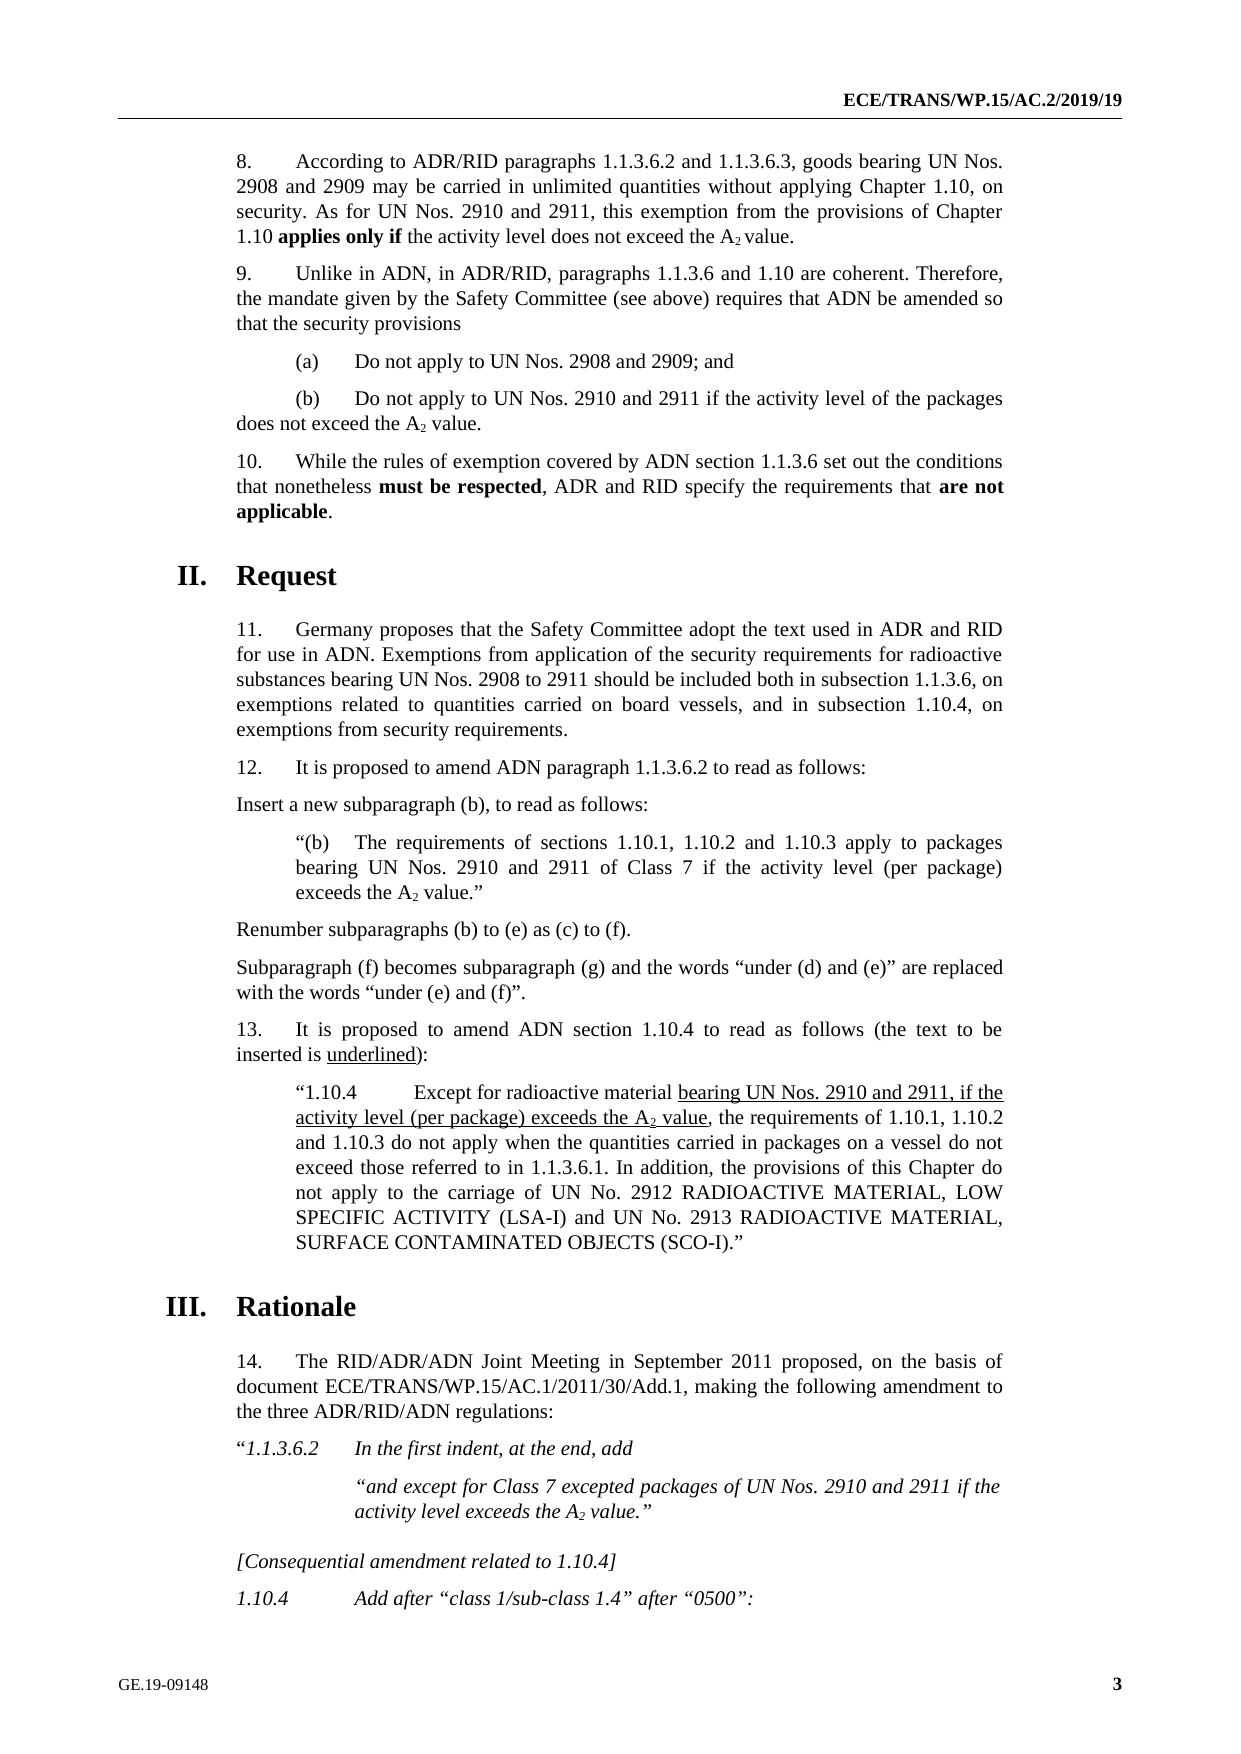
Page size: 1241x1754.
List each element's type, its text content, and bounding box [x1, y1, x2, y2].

text 13. It is proposed to amend ADN section 1.10.4 to read as follows (the text to be inserted is underlined): [236, 1016, 1004, 1066]
text Insert a new subparagraph (b), to read as follows: [236, 791, 1004, 816]
text Subparagraph (f) becomes subparagraph (g) and the words “under (d) and (e)” are replaced with the words “under (e) and (f)”. [236, 954, 1004, 1004]
text 10. While the rules of exemption covered by ADN section 1.1.3.6 set out the conditions that nonetheless must be respected, ADR and RID specify the requirements that are not applicable. [236, 448, 1004, 523]
text 11. Germany proposes that the Safety Committee adopt the text used in ADR and RID for use in ADN. Exemptions from application of the security requirements for radioactive substances bearing UN Nos. 2908 to 2911 should be included both in subsection 1.1.3.6, on exemptions related to quantities carried on board vessels, and in subsection 1.10.4, on exemptions from security requirements. [236, 616, 1004, 741]
text 1.10.4 Add after “class 1/sub-class 1.4” after “0500”: [236, 1585, 1004, 1610]
text (b) Do not apply to UN Nos. 2910 and 2911 if the activity level of the packages does not exceed the A2 value. [236, 385, 1004, 435]
text “(b) The requirements of sections 1.10.1, 1.10.2 and 1.10.3 apply to packages bearing UN Nos. 2910 and 2911 of Class 7 if the activity level (per package) exceeds the A2 value.” [236, 829, 1004, 904]
text “and except for Class 7 excepted packages of UN Nos. 2910 and 2911 if the activity level exceeds the A2 value.” [354, 1473, 1004, 1523]
text “1.10.4 Except for radioactive material bearing UN Nos. 2910 and 2911, if the activity level (per package) exceeds the A2 value, the requirements of 1.10.1, 1.10.2 and 1.10.3 do not apply when the quantities carried in packages on a vessel do not exceed those referred to in 1.1.3.6.1. In addition, the provisions of this Chapter do not apply to the carriage of UN No. 2912 RADIOACTIVE MATERIAL, LOW SPECIFIC ACTIVITY (LSA-I) and UN No. 2913 RADIOACTIVE MATERIAL, SURFACE CONTAMINATED OBJECTS (SCO-I).” [236, 1079, 1004, 1254]
text 12. It is proposed to amend ADN paragraph 1.1.3.6.2 to read as follows: [236, 754, 1004, 779]
text (a) Do not apply to UN Nos. 2908 and 2909; and [236, 348, 1004, 373]
text 8. According to ADR/RID paragraphs 1.1.3.6.2 and 1.1.3.6.3, goods bearing UN Nos. 2908 and 2909 may be carried in unlimited quantities without applying Chapter 1.10, on security. As for UN Nos. 2910 and 2911, this exemption from the provisions of Chapter 1.10 applies only if the activity level does not exceed the A2 value. [236, 148, 1004, 248]
text II. Request [118, 560, 1004, 591]
text 9. Unlike in ADN, in ADR/RID, paragraphs 1.1.3.6 and 1.10 are coherent. Therefore, the mandate given by the Safety Committee (see above) requires that ADN be amended so that the security provisions [236, 260, 1004, 335]
text 14. The RID/ADR/ADN Joint Meeting in September 2011 proposed, on the basis of document ECE/TRANS/WP.15/AC.1/2011/30/Add.1, making the following amendment to the three ADR/RID/ADN regulations: [236, 1348, 1004, 1423]
text [Consequential amendment related to 1.10.4] [236, 1548, 1004, 1573]
text Renumber subparagraphs (b) to (e) as (c) to (f). [236, 916, 1004, 941]
text “1.1.3.6.2 In the first indent, at the end, add [236, 1435, 1004, 1460]
text III. Rationale [118, 1291, 1004, 1323]
